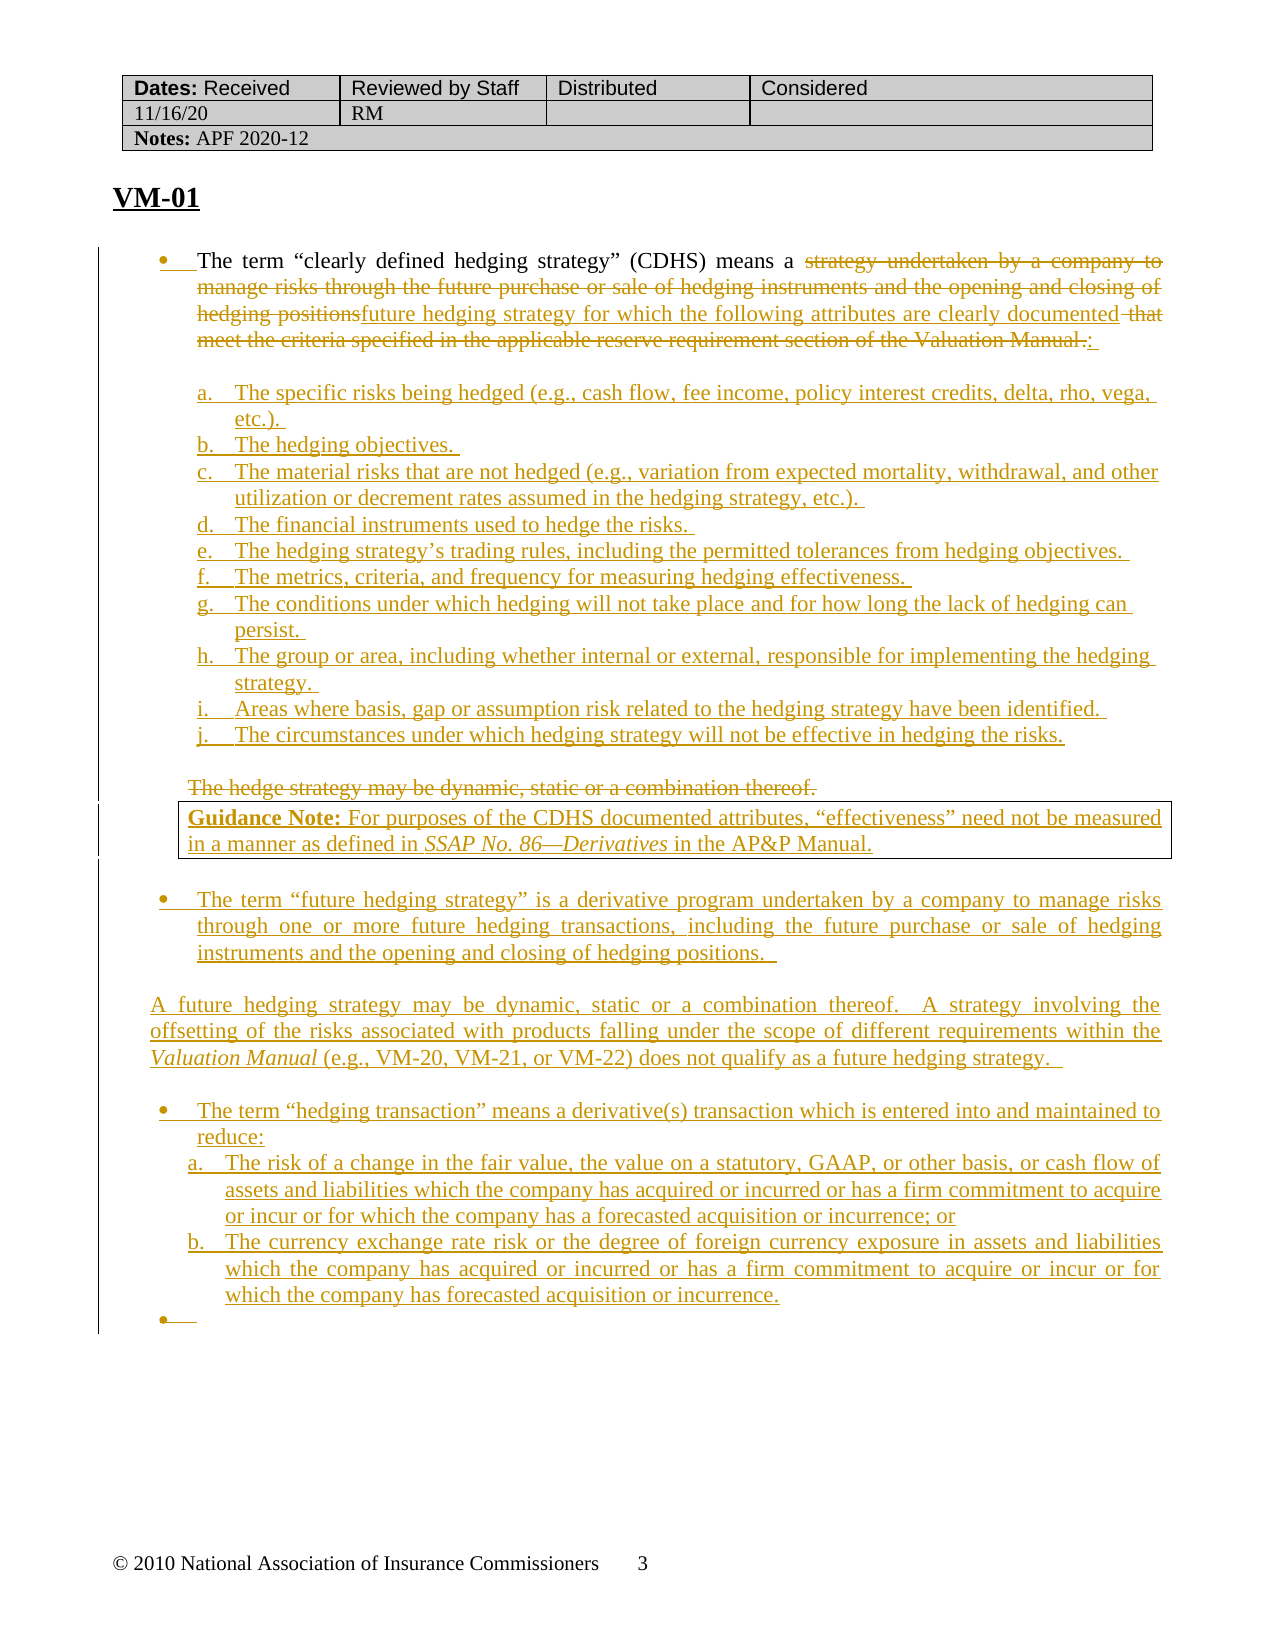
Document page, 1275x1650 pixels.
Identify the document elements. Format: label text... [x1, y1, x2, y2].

text VM-01 [112, 180, 1162, 213]
list The term “clearly defined hedging strategy” (CDHS) means a [159, 247, 1162, 352]
